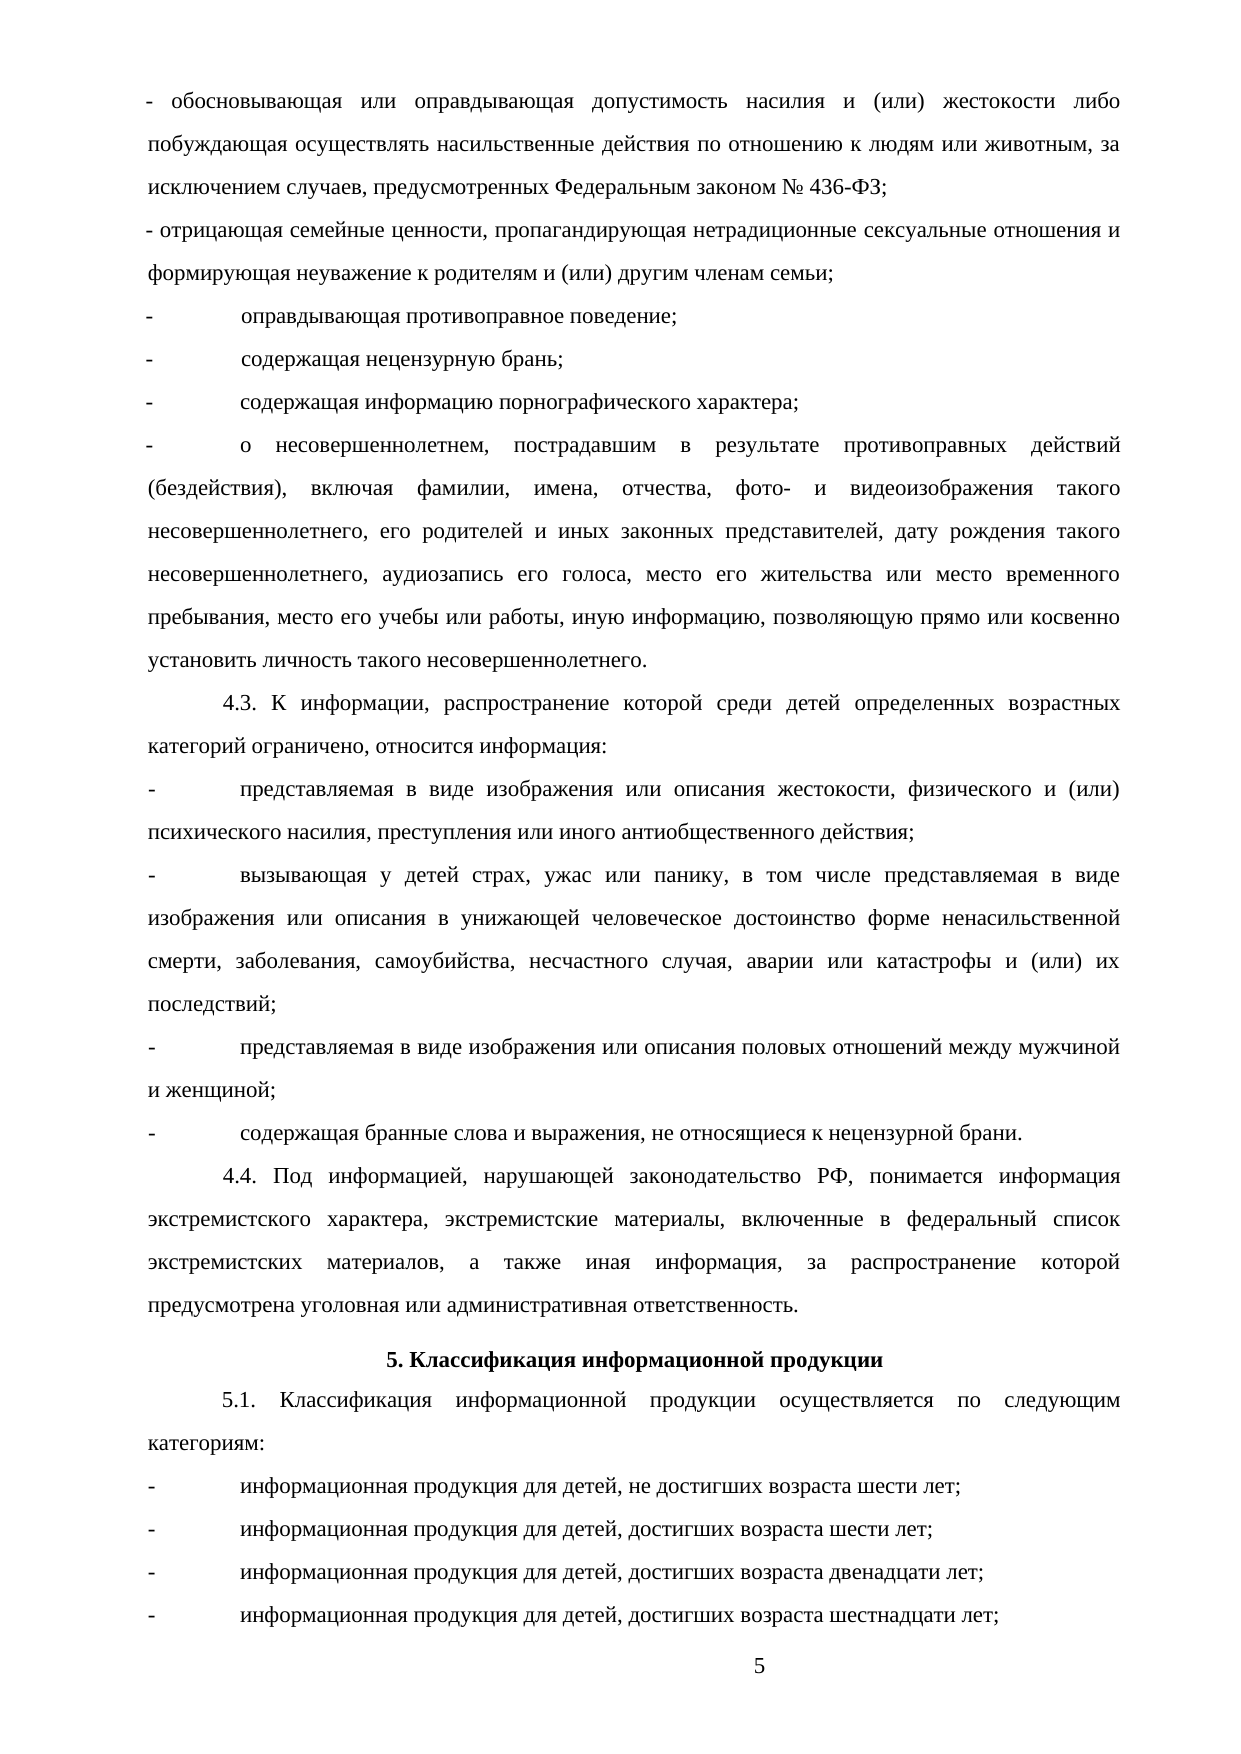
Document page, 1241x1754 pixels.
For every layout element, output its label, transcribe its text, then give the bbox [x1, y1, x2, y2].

list содержащая информацию порнографического характера; [145, 375, 1122, 418]
list оправдывающая противоправное поведение; [145, 289, 1122, 332]
text 5.1. Классификация информационной продукции осуществляется по следующим категориям: [148, 1373, 1122, 1459]
text - отрицающая семейные ценности, пропагандирующая нетрадиционные сексуальные отношения и формирующая неуважение к родителям и (или) другим членам семьи; [145, 203, 1122, 289]
list информационная продукция для детей, достигших возраста шести лет; [148, 1502, 1122, 1545]
list информационная продукция для детей, достигших возраста двенадцати лет; [148, 1545, 1122, 1588]
list содержащая бранные слова и выражения, не относящиеся к нецензурной брани. [148, 1106, 1122, 1149]
list содержащая нецензурную брань; [145, 332, 1122, 375]
list вызывающая у детей страх, ужас или панику, в том числе представляемая в виде изображения или описания в унижающей человеческое достоинство форме ненасильственной смерти, заболевания, самоубийства, несчастного случая, аварии или катастрофы и (или) их последствий; [148, 848, 1122, 1020]
text 4.4. Под информацией, нарушающей законодательство РФ, понимается информация экстремистского характера, экстремистские материалы, включенные в федеральный список экстремистских материалов, а также иная информация, за распространение которой предусмотрена уголовная или административная ответственность. [148, 1149, 1122, 1321]
list представляемая в виде изображения или описания жестокости, физического и (или) психического насилия, преступления или иного антиобщественного действия; [148, 762, 1122, 848]
list о несовершеннолетнем, пострадавшим в результате противоправных действий (бездействия), включая фамилии, имена, отчества, фото- и видеоизображения такого несовершеннолетнего, его родителей и иных законных представителей, дату рождения такого несовершеннолетнего, аудиозапись его голоса, место его жительства или место временного пребывания, место его учебы или работы, иную информацию, позволяющую прямо или косвенно установить личность такого несовершеннолетнего. [145, 418, 1122, 676]
list информационная продукция для детей, достигших возраста шестнадцати лет; [148, 1588, 1122, 1631]
text 5. Классификация информационной продукции [148, 1346, 1122, 1373]
text - обосновывающая или оправдывающая допустимость насилия и (или) жестокости либо побуждающая осуществлять насильственные действия по отношению к людям или животным, за исключением случаев, предусмотренных Федеральным законом № 436-ФЗ; [145, 74, 1122, 203]
list представляемая в виде изображения или описания половых отношений между мужчиной и женщиной; [148, 1020, 1122, 1106]
text 4.3. К информации, распространение которой среди детей определенных возрастных категорий ограничено, относится информация: [148, 676, 1122, 762]
list информационная продукция для детей, не достигших возраста шести лет; [148, 1459, 1122, 1502]
